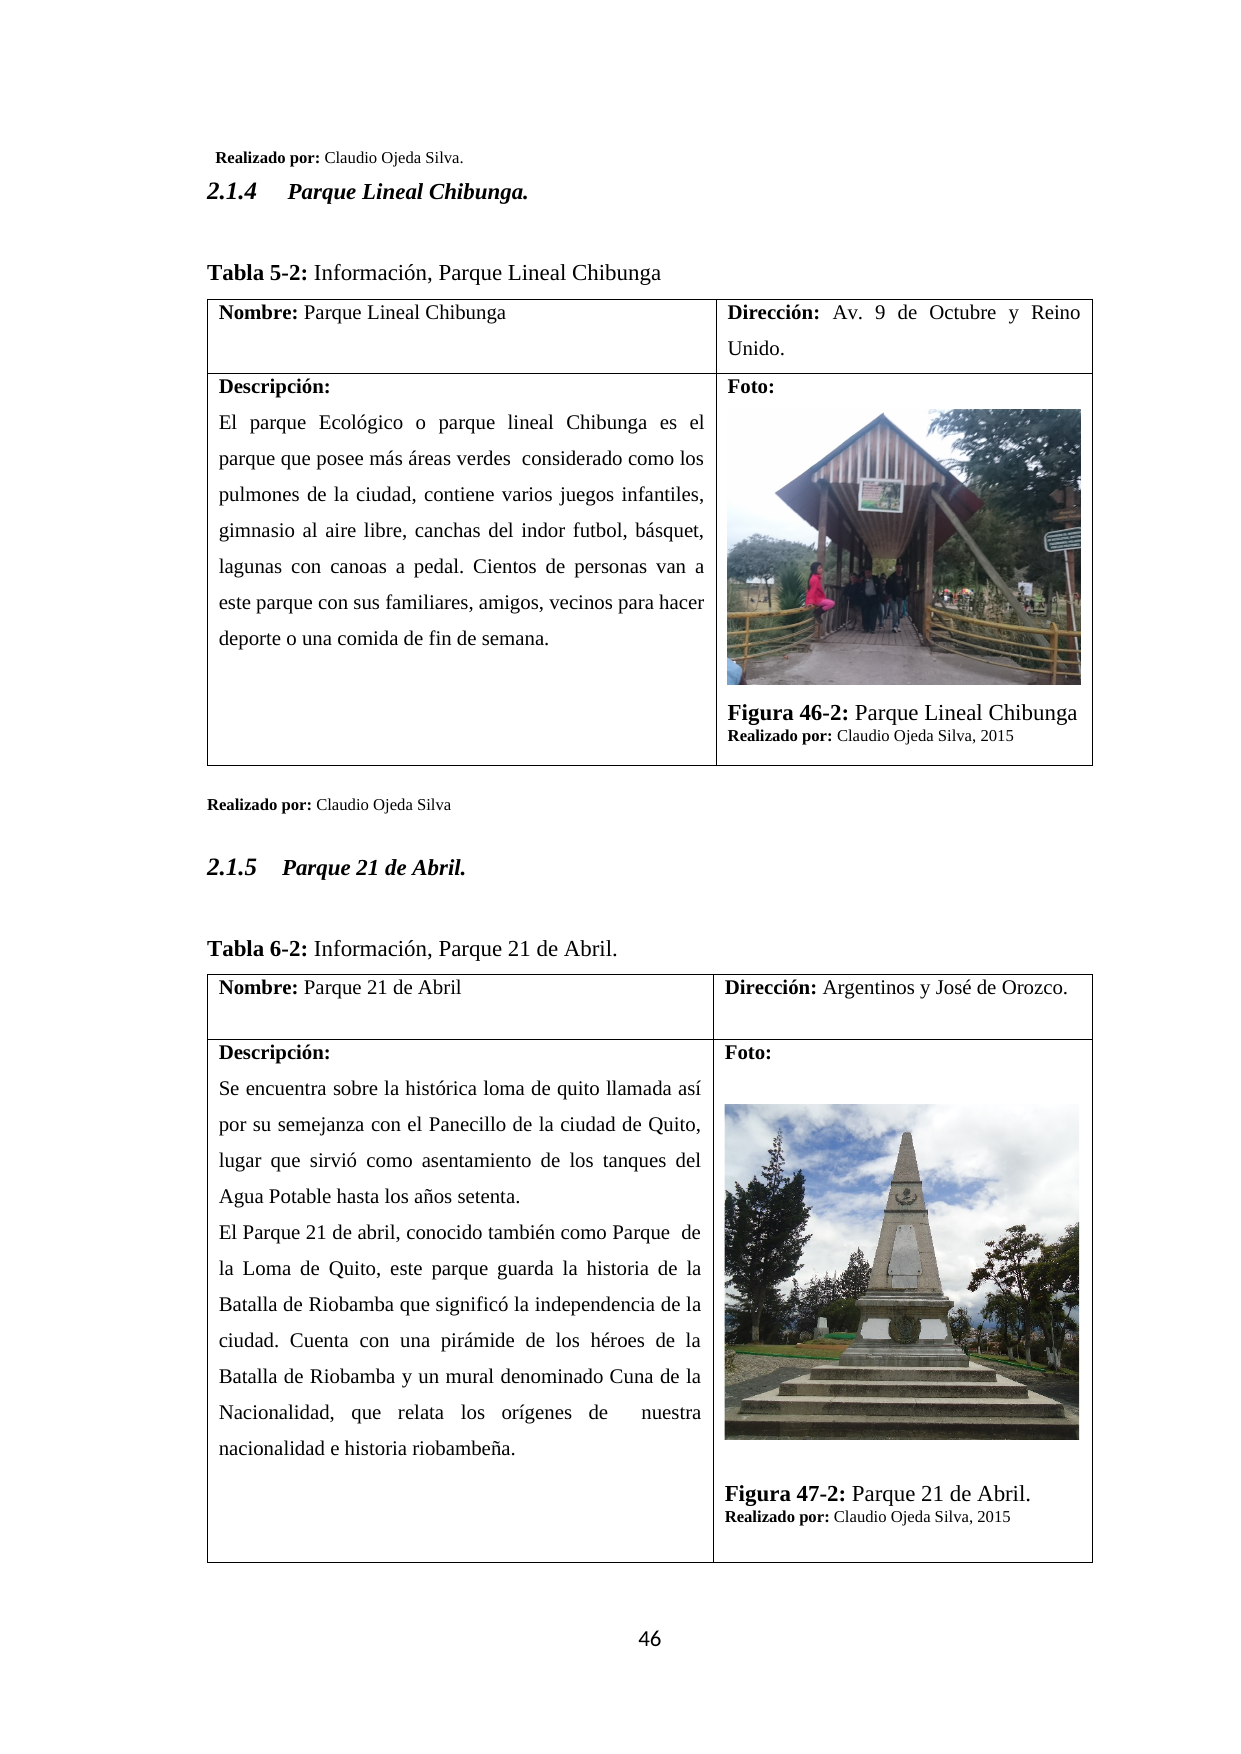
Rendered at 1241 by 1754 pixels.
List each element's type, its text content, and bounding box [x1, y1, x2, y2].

picture [724, 1104, 1080, 1440]
text Tabla 5-2: Información, Parque Lineal Chibunga [207, 259, 1092, 285]
table_header Dirección: Av. 9 de Octubre y Reino Unido. [717, 300, 1092, 373]
text Realizado por: Claudio Ojeda Silva [207, 794, 1092, 814]
table_cell Descripción: Se encuentra sobre la histórica loma de quito llamada así por su semejanza con el Panecillo de la ciudad de Quito, lugar que sirvió como asentamiento de los tanques del Agua Potable hasta los años setenta. El Parque 21 de abril, conocido también como Parque de la Loma de Quito, este parque guarda la historia de la Batalla de Riobamba que significó la independencia de la ciudad. Cuenta con una pirámide de los héroes de la Batalla de Riobamba y un mural denominado Cuna de la Nacionalidad, que relata los orígenes de nuestra nacionalidad e historia riobambeña. [208, 1040, 713, 1562]
table_header Nombre: Parque 21 de Abril [208, 975, 713, 1039]
picture [727, 409, 1081, 685]
table_header Nombre: Parque Lineal Chibunga [208, 300, 716, 373]
list Parque Lineal Chibunga. [207, 176, 1092, 205]
text Tabla 6-2: Información, Parque 21 de Abril. [207, 935, 1092, 961]
table_cell Foto: Figura 47-2: Parque 21 de Abril. Realizado por: Claudio Ojeda Silva, 2015 [714, 1040, 1092, 1562]
text Realizado por: Claudio Ojeda Silva. [207, 148, 1092, 167]
table_cell Foto: Figura 46-2: Parque Lineal Chibunga Realizado por: Claudio Ojeda Silva, 2015 [717, 374, 1092, 765]
table_cell Descripción: El parque Ecológico o parque lineal Chibunga es el parque que posee más áreas verdes considerado como los pulmones de la ciudad, contiene varios juegos infantiles, gimnasio al aire libre, canchas del indor futbol, básquet, lagunas con canoas a pedal. Cientos de personas van a este parque con sus familiares, amigos, vecinos para hacer deporte o una comida de fin de semana. [208, 374, 716, 765]
table_header Dirección: Argentinos y José de Orozco. [714, 975, 1092, 1039]
list Parque 21 de Abril. [207, 852, 1092, 881]
